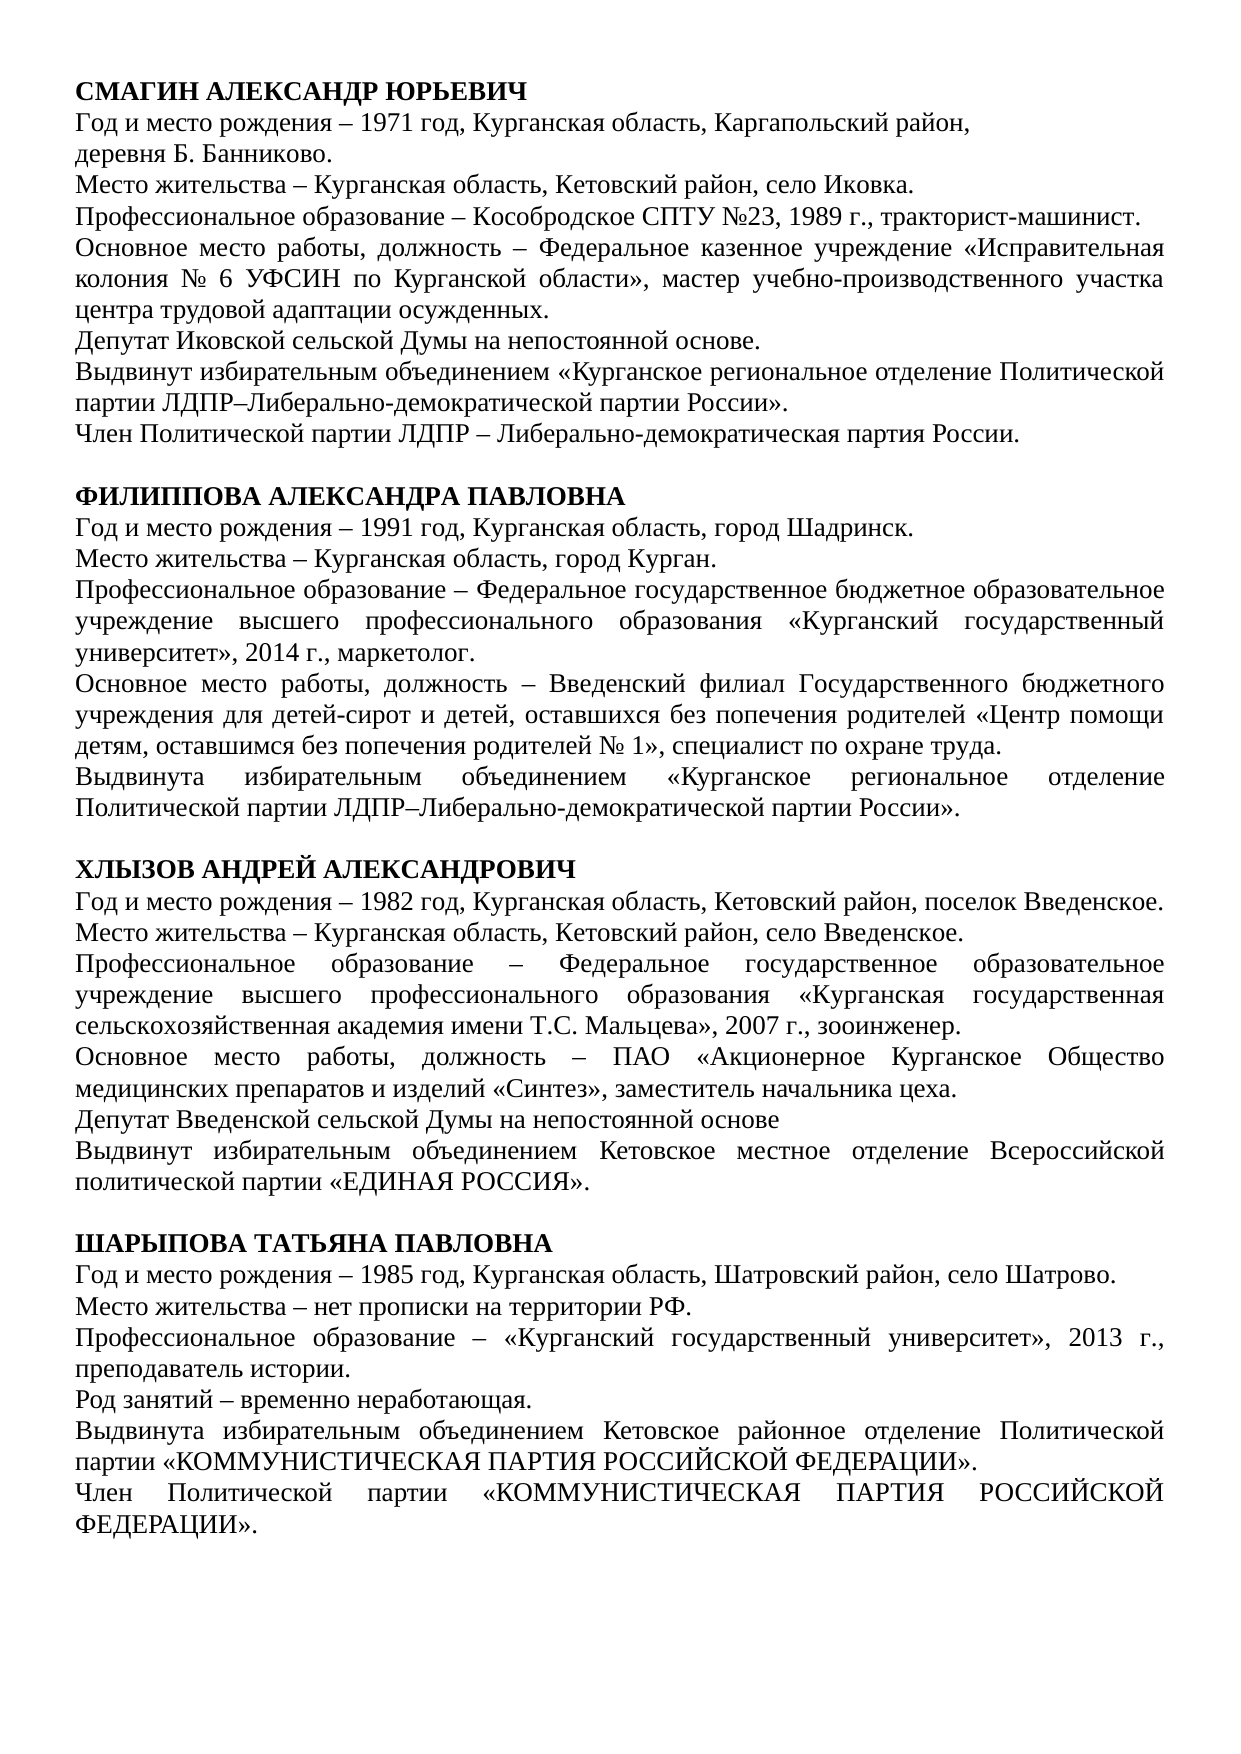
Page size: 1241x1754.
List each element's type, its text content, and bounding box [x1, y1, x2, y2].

text Место жительства – нет прописки на территории РФ. [75, 1290, 1165, 1321]
text Год и место рождения – 1985 год, Курганская область, Шатровский район, село Шатрово. [75, 1258, 1165, 1290]
text Депутат Введенской сельской Думы на непостоянной основе [75, 1103, 1165, 1134]
text Выдвинута избирательным объединением «Курганское региональное отделение Политической партии ЛДПР–Либерально-демократической партии России». [75, 760, 1165, 822]
text Год и место рождения – 1982 год, Курганская область, Кетовский район, поселок Введенское. [75, 885, 1165, 916]
text Член Политической партии «КОММУНИСТИЧЕСКАЯ ПАРТИЯ РОССИЙСКОЙ ФЕДЕРАЦИИ». [75, 1477, 1165, 1539]
text Год и место рождения – 1971 год, Курганская область, Каргапольский район, [75, 106, 1165, 137]
text Член Политической партии ЛДПР – Либерально-демократическая партия России. [75, 418, 1165, 449]
text Основное место работы, должность – Федеральное казенное учреждение «Исправительная колония № 6 УФСИН по Курганской области», мастер учебно-производственного участка центра трудовой адаптации осужденных. [75, 231, 1165, 324]
text Род занятий – временно неработающая. [75, 1383, 1165, 1414]
text Депутат Иковской сельской Думы на непостоянной основе. [75, 324, 1165, 355]
text деревня Б. Банниково. [75, 137, 1165, 168]
text ШАРЫПОВА ТАТЬЯНА ПАВЛОВНА [75, 1227, 1165, 1258]
text ФИЛИППОВА АЛЕКСАНДРА ПАВЛОВНА [75, 480, 1165, 511]
text ХЛЫЗОВ АНДРЕЙ АЛЕКСАНДРОВИЧ [75, 854, 1165, 885]
text СМАГИН АЛЕКСАНДР ЮРЬЕВИЧ [75, 75, 1165, 106]
text Выдвинут избирательным объединением «Курганское региональное отделение Политической партии ЛДПР–Либерально-демократической партии России». [75, 355, 1165, 418]
text Основное место работы, должность – Введенский филиал Государственного бюджетного учреждения для детей-сирот и детей, оставшихся без попечения родителей «Центр помощи детям, оставшимся без попечения родителей № 1», специалист по охране труда. [75, 667, 1165, 760]
text Профессиональное образование – Федеральное государственное бюджетное образовательное учреждение высшего профессионального образования «Курганский государственный университет», 2014 г., маркетолог. [75, 573, 1165, 667]
text Выдвинута избирательным объединением Кетовское районное отделение Политической партии «КОММУНИСТИЧЕСКАЯ ПАРТИЯ РОССИЙСКОЙ ФЕДЕРАЦИИ». [75, 1414, 1165, 1477]
text Место жительства – Курганская область, Кетовский район, село Иковка. [75, 168, 1165, 199]
text Профессиональное образование – Кособродское СПТУ №23, 1989 г., тракторист-машинист. [75, 199, 1165, 231]
text Год и место рождения – 1991 год, Курганская область, город Шадринск. [75, 511, 1165, 542]
text Профессиональное образование – «Курганский государственный университет», 2013 г., преподаватель истории. [75, 1321, 1165, 1383]
text Место жительства – Курганская область, Кетовский район, село Введенское. [75, 916, 1165, 947]
text Место жительства – Курганская область, город Курган. [75, 542, 1165, 573]
text Основное место работы, должность – ПАО «Акционерное Курганское Общество медицинских препаратов и изделий «Синтез», заместитель начальника цеха. [75, 1041, 1165, 1103]
text Профессиональное образование – Федеральное государственное образовательное учреждение высшего профессионального образования «Курганская государственная сельскохозяйственная академия имени Т.С. Мальцева», 2007 г., зооинженер. [75, 947, 1165, 1041]
text Выдвинут избирательным объединением Кетовское местное отделение Всероссийской политической партии «ЕДИНАЯ РОССИЯ». [75, 1134, 1165, 1196]
